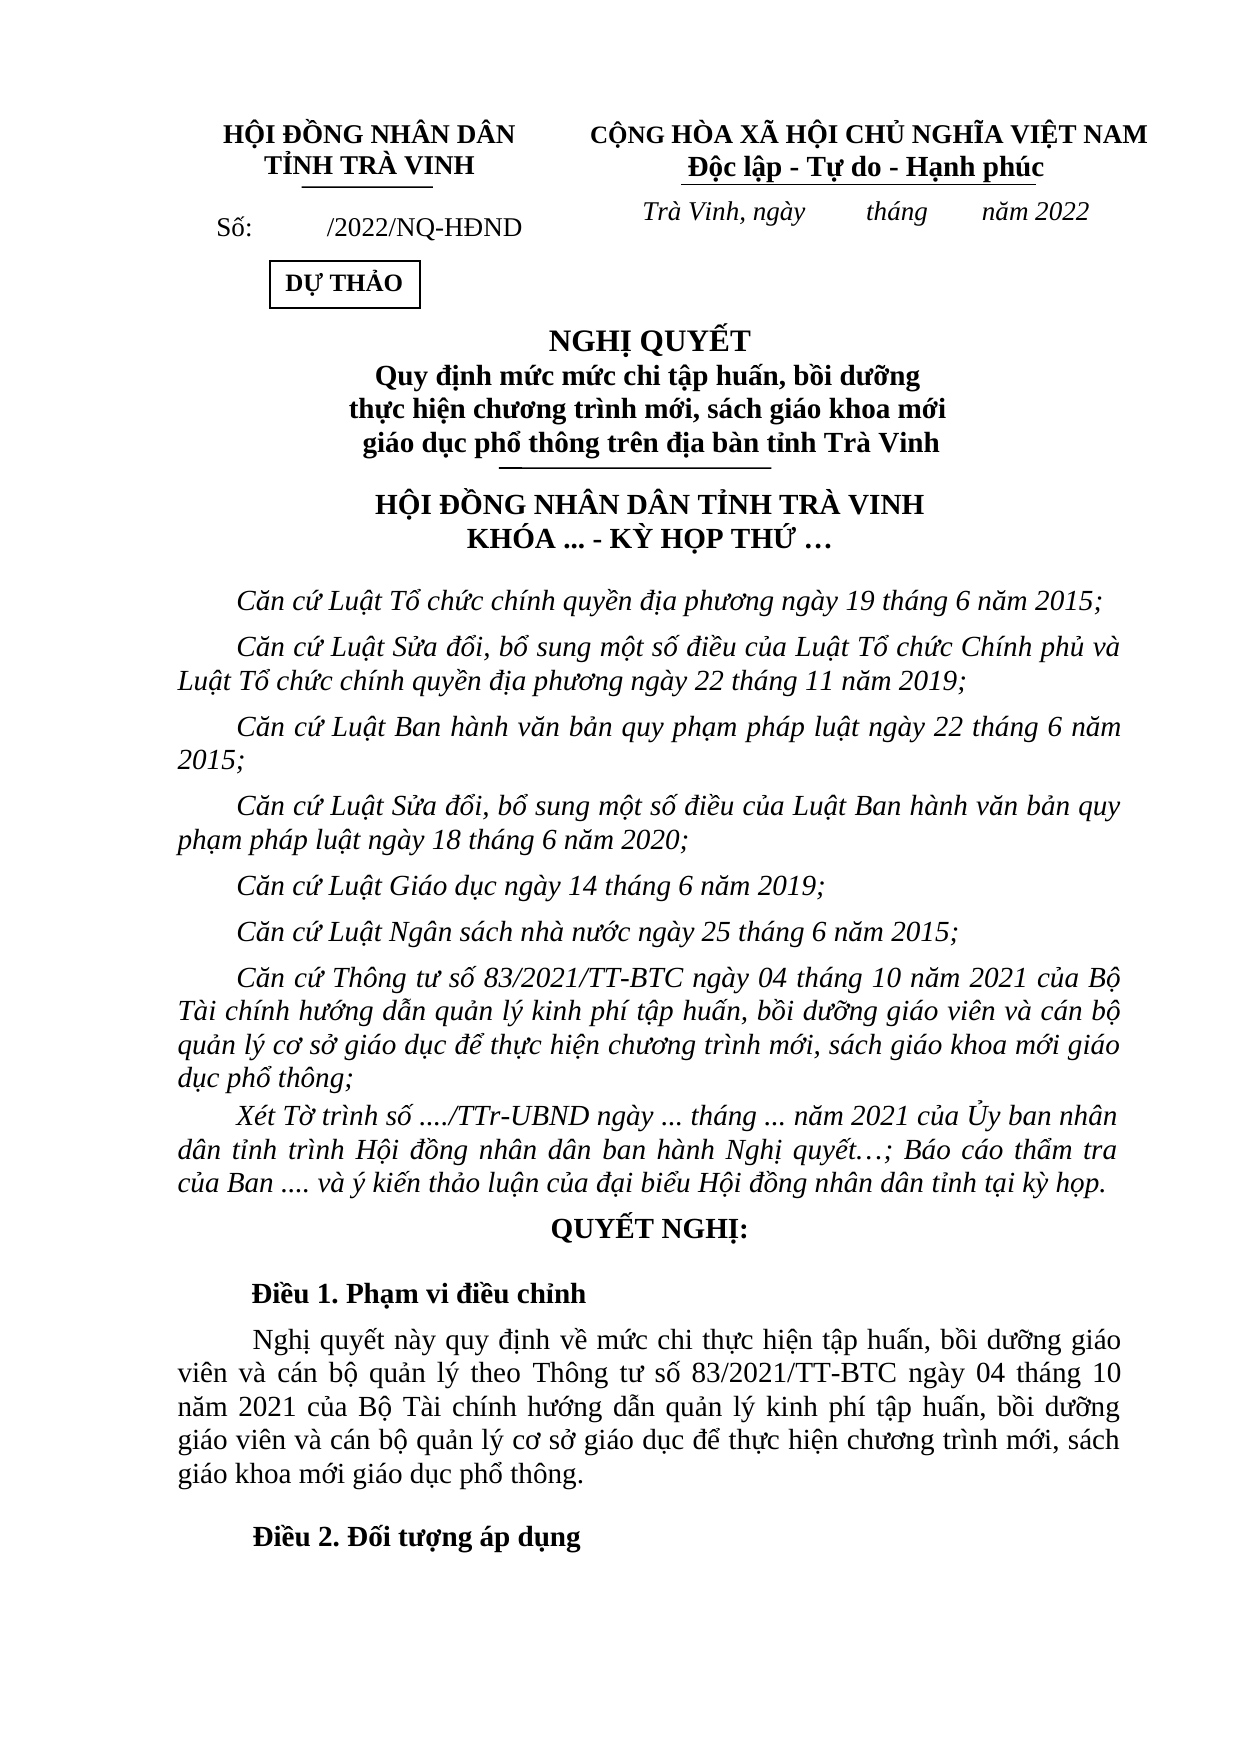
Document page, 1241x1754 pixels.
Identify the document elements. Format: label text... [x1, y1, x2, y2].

text Căn cứ Thông tư số 83/2021/TT-BTC ngày 04 tháng 10 năm 2021 của Bộ Tài chính hướng dẫn quản lý kinh phí tập huấn, bồi dưỡng giáo viên và cán bộ quản lý cơ sở giáo dục để thực hiện chương trình mới, sách giáo khoa mới giáo dục phổ thông; [177, 960, 1122, 1094]
text QUYẾT NGHỊ: [177, 1211, 1122, 1245]
text Căn cứ Luật Sửa đổi, bổ sung một số điều của Luật Tổ chức Chính phủ và Luật Tổ chức chính quyền địa phương ngày 22 tháng 11 năm 2019; [177, 629, 1122, 696]
text NGHỊ QUYẾT [177, 322, 1122, 358]
text Căn cứ Luật Tổ chức chính quyền địa phương ngày 19 tháng 6 năm 2015; [177, 583, 1122, 617]
text Căn cứ Luật Ngân sách nhà nước ngày 25 tháng 6 năm 2015; [177, 914, 1122, 947]
text Điều 2. Đối tượng áp dụng [177, 1519, 1122, 1552]
text Xét Tờ trình số ..../TTr-UBND ngày ... tháng ... năm 2021 của Ủy ban nhân dân tỉnh trình Hội đồng nhân dân ban hành Nghị quyết…; Báo cáo thẩm tra của Ban .... và ý kiến thảo luận của đại biểu Hội đồng nhân dân tỉnh tại kỳ họp. [177, 1098, 1118, 1199]
text giáo dục phổ thông trên địa bàn tỉnh Trà Vinh [177, 425, 1118, 458]
text HỘI ĐỒNG NHÂN DÂN TỈNH TRÀ VINH [177, 487, 1122, 521]
text Điều 1. Phạm vi điều chỉnh [177, 1276, 1122, 1309]
text Căn cứ Luật Giáo dục ngày 14 tháng 6 năm 2019; [177, 868, 1122, 901]
text Nghị quyết này quy định về mức chi thực hiện tập huấn, bồi dưỡng giáo viên và cán bộ quản lý theo Thông tư số 83/2021/TT-BTC ngày 04 tháng 10 năm 2021 của Bộ Tài chính hướng dẫn quản lý kinh phí tập huấn, bồi dưỡng giáo viên và cán bộ quản lý cơ sở giáo dục để thực hiện chương trình mới, sách giáo khoa mới giáo dục phổ thông. [177, 1322, 1122, 1489]
text Quy định mức mức chi tập huấn, bồi dưỡng [177, 358, 1118, 391]
text KHÓA ... - KỲ HỌP THỨ … [177, 521, 1122, 554]
table_header HỘI ĐỒNG NHÂN DÂN TỈNH TRÀ VINH Số: /2022/NQ-HĐND [170, 118, 557, 286]
table_header CỘNG HÒA XÃ HỘI CHỦ NGHĨA VIỆT NAM Độc lập - Tự do - Hạnh phúc Trà Vinh, ngày tháng năm 2022 [558, 118, 1163, 286]
text Căn cứ Luật Ban hành văn bản quy phạm pháp luật ngày 22 tháng 6 năm 2015; [177, 709, 1122, 776]
text thực hiện chương trình mới, sách giáo khoa mới [177, 391, 1118, 425]
text Căn cứ Luật Sửa đổi, bổ sung một số điều của Luật Ban hành văn bản quy phạm pháp luật ngày 18 tháng 6 năm 2020; [177, 788, 1122, 855]
